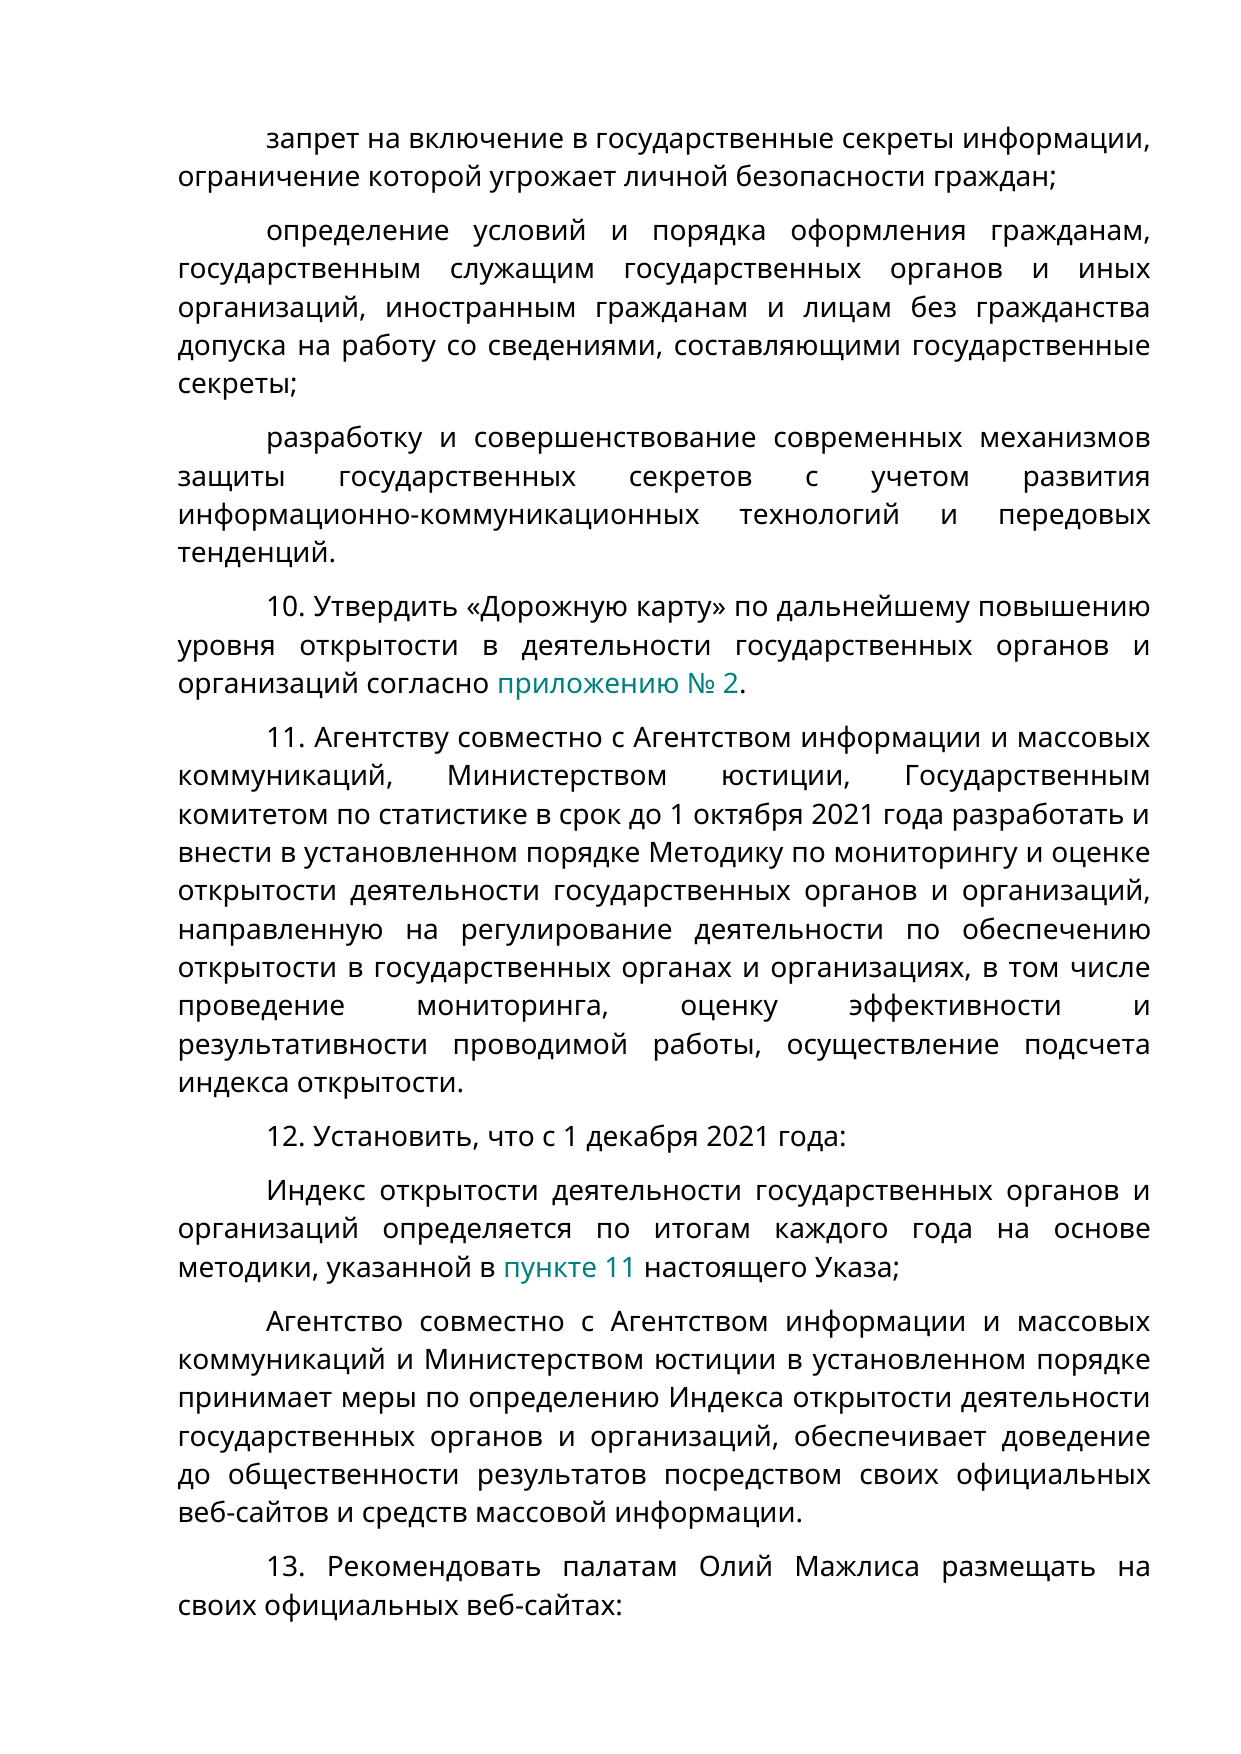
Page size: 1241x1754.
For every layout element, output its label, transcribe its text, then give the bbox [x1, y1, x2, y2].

text 11. Агентству совместно с Агентством информации и массовых коммуникаций, Министерством юстиции, Государственным комитетом по статистике в срок до 1 октября 2021 года разработать и внести в установленном порядке Методику по мониторингу и оценке открытости деятельности государственных органов и организаций, направленную на регулирование деятельности по обеспечению открытости в государственных органах и организациях, в том числе проведение мониторинга, оценку эффективности и результативности проводимой работы, осуществление подсчета индекса открытости. [177, 717, 1152, 1101]
text определение условий и порядка оформления гражданам, государственным служащим государственных органов и иных организаций, иностранным гражданам и лицам без гражданства допуска на работу со сведениями, составляющими государственные секреты; [177, 210, 1152, 402]
text Агентство совместно с Агентством информации и массовых коммуникаций и Министерством юстиции в установленном порядке принимает меры по определению Индекса открытости деятельности государственных органов и организаций, обеспечивает доведение до общественности результатов посредством своих официальных веб-сайтов и средств массовой информации. [177, 1301, 1152, 1531]
text 13. Рекомендовать палатам Олий Мажлиса размещать на своих официальных веб-сайтах: [177, 1546, 1152, 1623]
text 12. Установить, что с 1 декабря 2021 года: [177, 1116, 1152, 1154]
text запрет на включение в государственные секреты информации, ограничение которой угрожает личной безопасности граждан; [177, 118, 1152, 195]
text 10. Утвердить «Дорожную карту» по дальнейшему повышению уровня открытости в деятельности государственных органов и организаций согласно приложению № 2. [177, 587, 1152, 702]
text Индекс открытости деятельности государственных органов и организаций определяется по итогам каждого года на основе методики, указанной в пункте 11 настоящего Указа; [177, 1170, 1152, 1285]
text разработку и совершенствование современных механизмов защиты государственных секретов с учетом развития информационно-коммуникационных технологий и передовых тенденций. [177, 418, 1152, 571]
